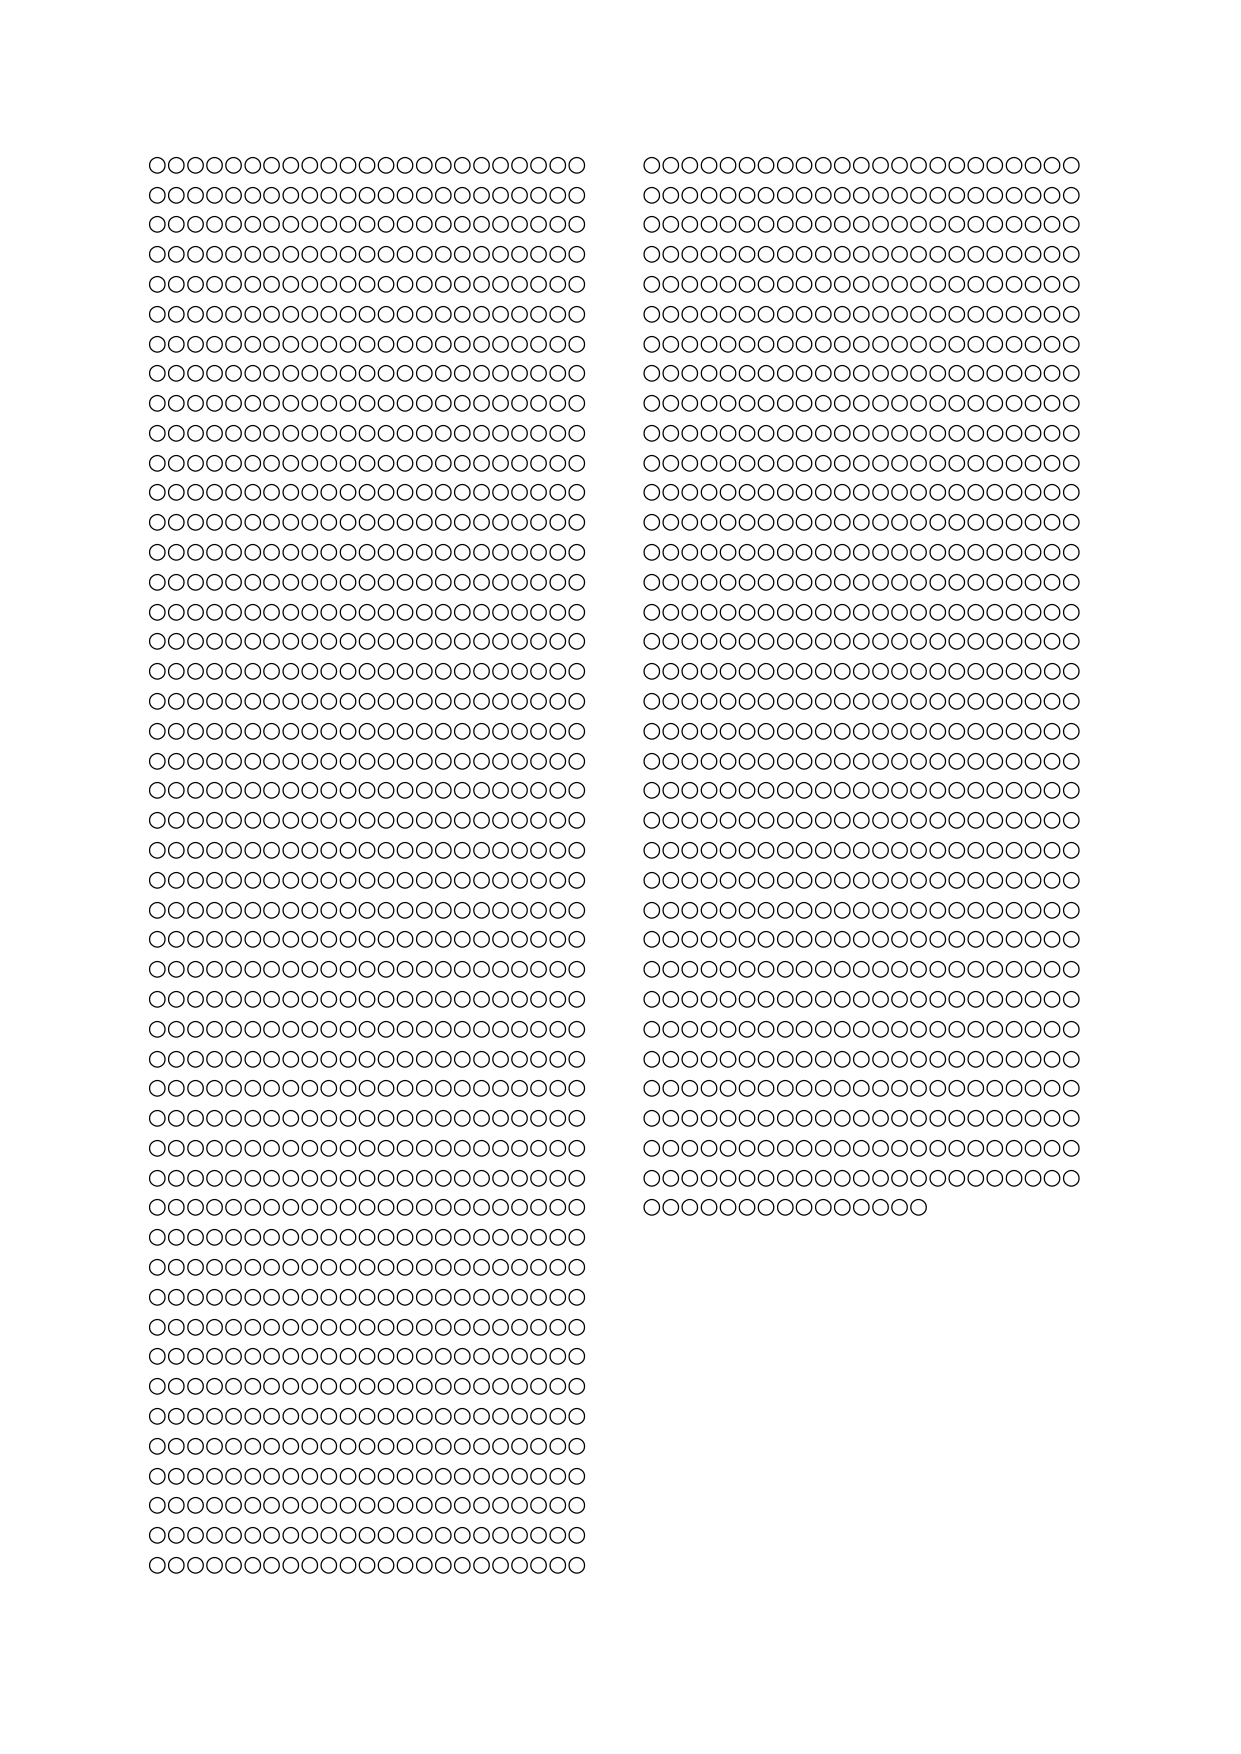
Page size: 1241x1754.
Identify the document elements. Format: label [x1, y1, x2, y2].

text [642, 148, 1092, 1220]
text [148, 148, 598, 1578]
